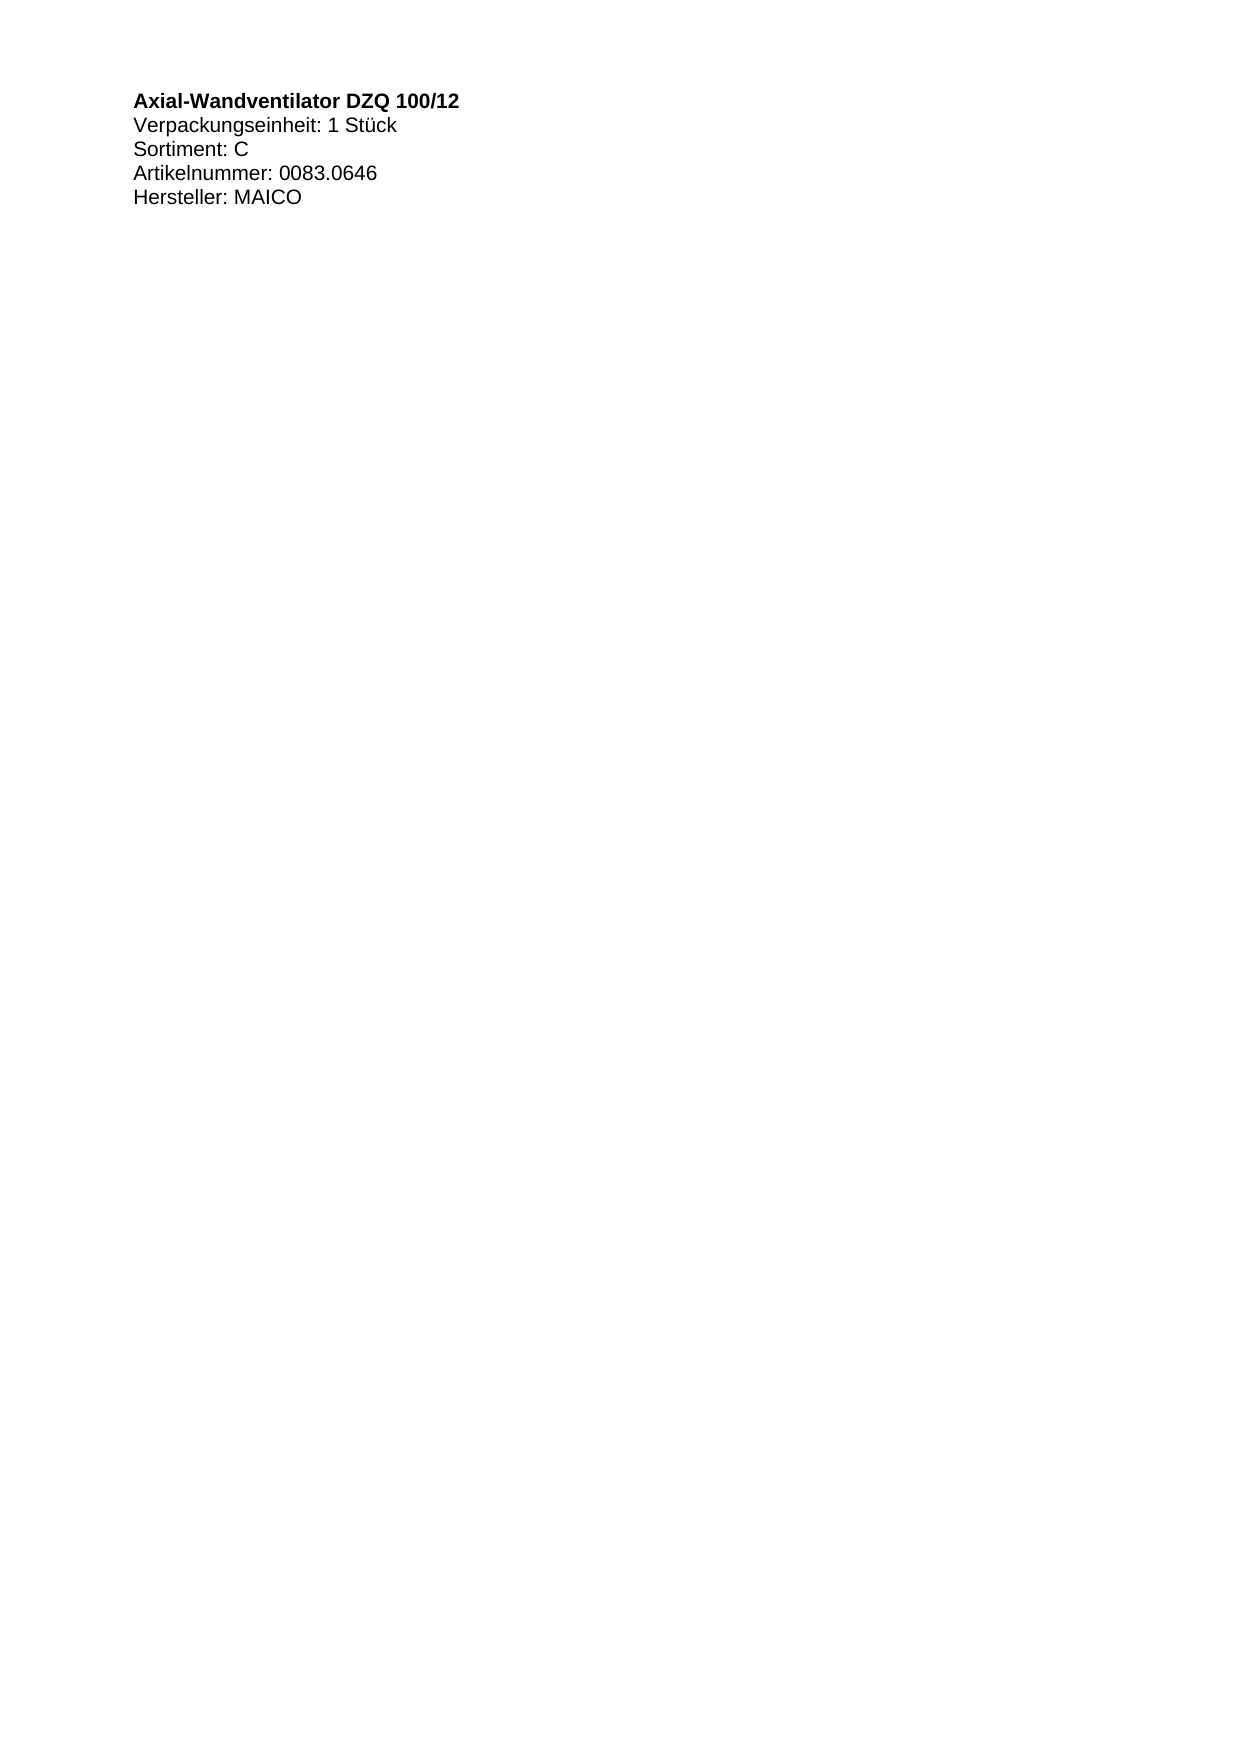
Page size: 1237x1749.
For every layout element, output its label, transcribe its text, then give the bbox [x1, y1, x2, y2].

text Axial-Wandventilator DZQ 100/12Verpackungseinheit: 1 StückSortiment: C Artikelnummer: 0083.0646Hersteller: MAICO [133, 89, 1148, 208]
